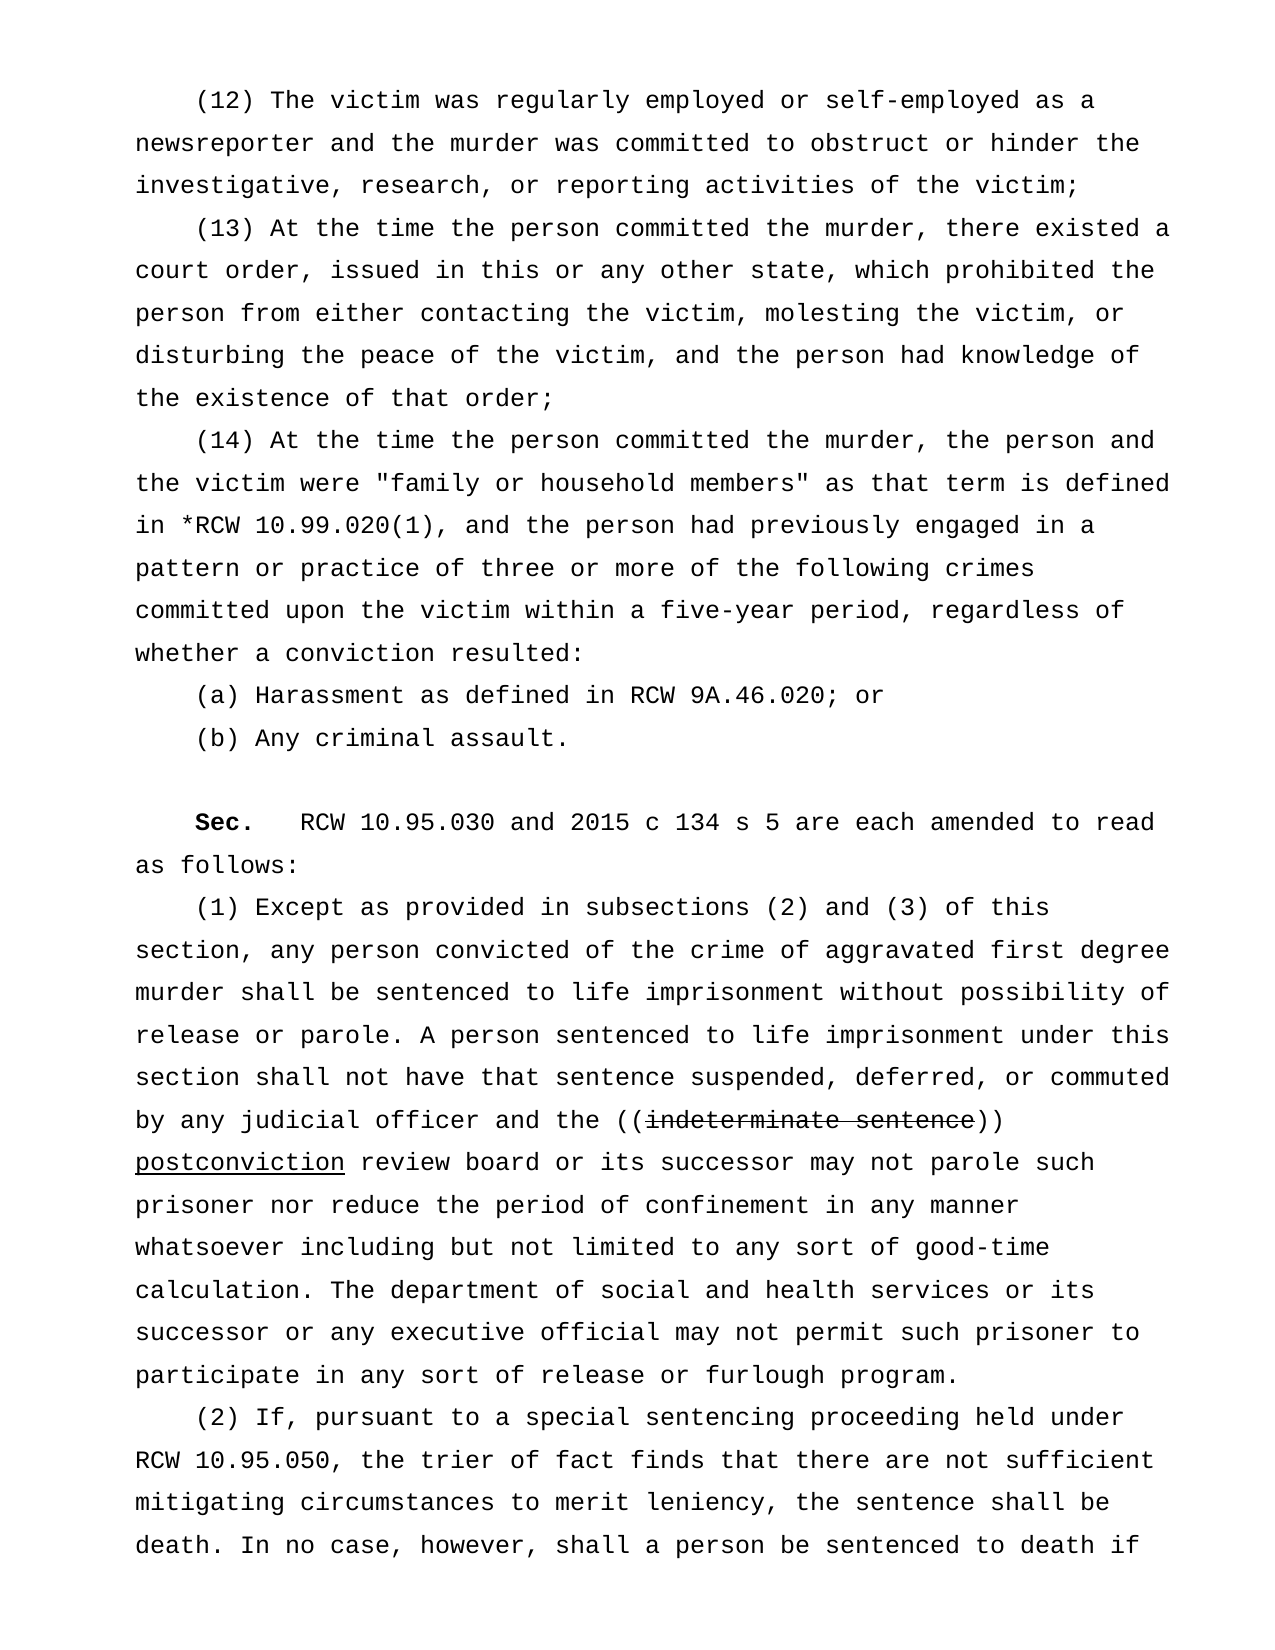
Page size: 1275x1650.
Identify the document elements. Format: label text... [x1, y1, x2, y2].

text (13) At the time the person committed the murder, there existed a court order, issued in this or any other state, which prohibited the person from either contacting the victim, molesting the victim, or disturbing the peace of the victim, and the person had knowledge of the existence of that order; [135, 202, 1170, 415]
text (b) Any criminal assault. [135, 712, 1170, 755]
text (14) At the time the person committed the murder, the person and the victim were "family or household members" as that term is defined in *RCW 10.99.020(1), and the person had previously engaged in a pattern or practice of three or more of the following crimes committed upon the victim within a five-year period, regardless of whether a conviction resulted: [135, 415, 1170, 670]
text Sec. RCW 10.95.030 and 2015 c 134 s 5 are each amended to read as follows: [135, 797, 1170, 882]
text (1) Except as provided in subsections (2) and (3) of this section, any person convicted of the crime of aggravated first degree murder shall be sentenced to life imprisonment without possibility of release or parole. A person sentenced to life imprisonment under this section shall not have that sentence suspended, deferred, or commuted by any judicial officer and the ((indeterminate sentence)) postconviction review board or its successor may not parole such prisoner nor reduce the period of confinement in any manner whatsoever including but not limited to any sort of good-time calculation. The department of social and health services or its successor or any executive official may not permit such prisoner to participate in any sort of release or furlough program. [135, 882, 1170, 1392]
text (a) Harassment as defined in RCW 9A.46.020; or [135, 670, 1170, 712]
text (12) The victim was regularly employed or self-employed as a newsreporter and the murder was committed to obstruct or hinder the investigative, research, or reporting activities of the victim; [135, 75, 1170, 202]
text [135, 1392, 1170, 1562]
